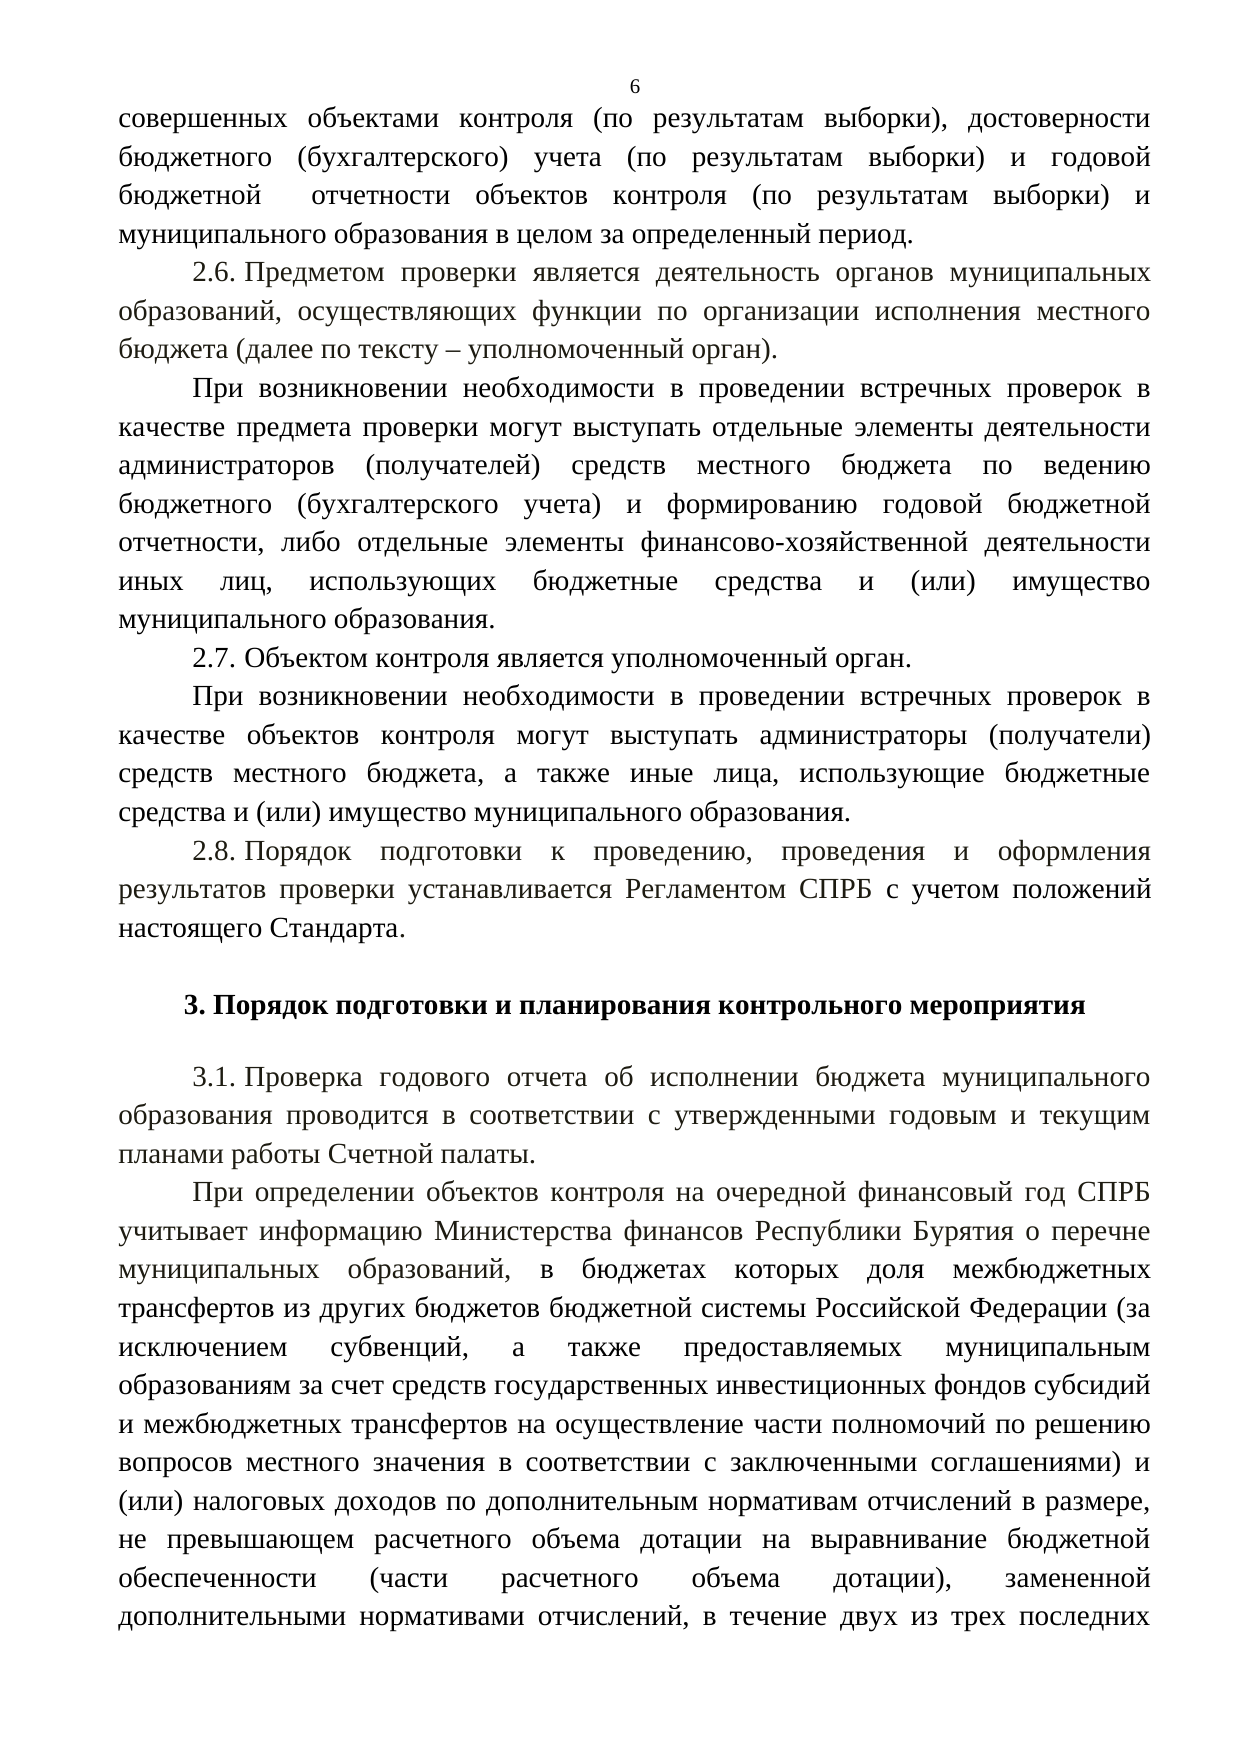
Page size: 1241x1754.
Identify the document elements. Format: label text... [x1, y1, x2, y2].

text 2.8. Порядок подготовки к проведению, проведения и оформления результатов проверки устанавливается Регламентом СПРБ с учетом положений настоящего Стандарта. [118, 833, 1152, 943]
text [118, 1174, 1152, 1632]
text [118, 100, 1152, 249]
text 3.1. Проверка годового отчета об исполнении бюджета муниципального образования проводится в соответствии с утвержденными годовым и текущим планами работы Счетной палаты. [118, 1059, 1152, 1169]
text 2.7. Объектом контроля является уполномоченный орган. [118, 640, 1152, 673]
text 3. Порядок подготовки и планирования контрольного мероприятия [118, 987, 1152, 1020]
text При возникновении необходимости в проведении встречных проверок в качестве предмета проверки могут выступать отдельные элементы деятельности администраторов (получателей) средств местного бюджета по ведению бюджетного (бухгалтерского учета) и формированию годовой бюджетной отчетности, либо отдельные элементы финансово-хозяйственной деятельности иных лиц, использующих бюджетные средства и (или) имущество муниципального образования. [118, 370, 1152, 635]
text При возникновении необходимости в проведении встречных проверок в качестве объектов контроля могут выступать администраторы (получатели) средств местного бюджета, а также иные лица, использующие бюджетные средства и (или) имущество муниципального образования. [118, 678, 1152, 828]
text 2.6. Предметом проверки является деятельность органов муниципальных образований, осуществляющих функции по организации исполнения местного бюджета (далее по тексту – уполномоченный орган). [118, 254, 1152, 365]
